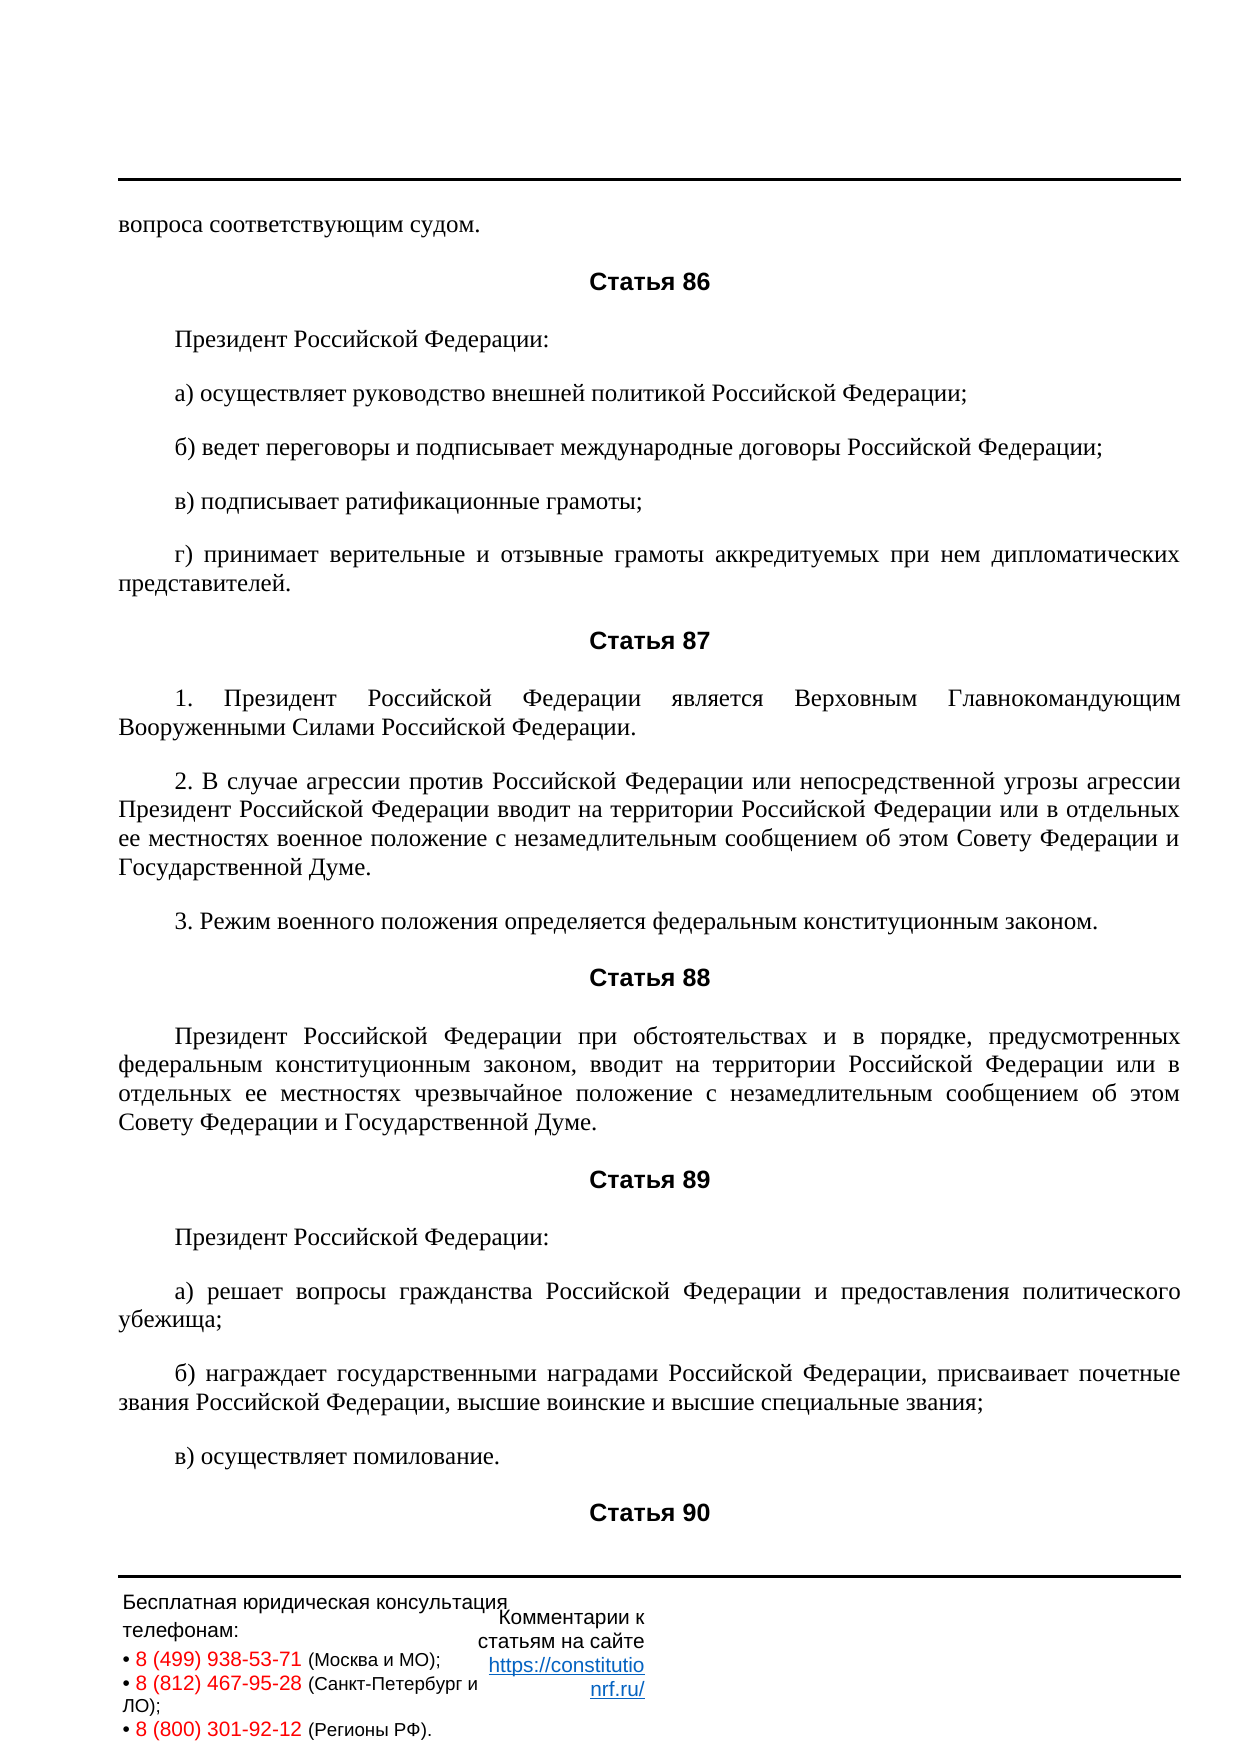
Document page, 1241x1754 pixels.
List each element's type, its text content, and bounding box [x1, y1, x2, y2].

title Статья 90 [118, 1498, 1181, 1527]
title Статья 88 [118, 963, 1181, 992]
text а) решает вопросы гражданства Российской Федерации и предоставления политического убежища; [118, 1276, 1181, 1333]
title Статья 86 [118, 267, 1181, 296]
text а) осуществляет руководство внешней политикой Российской Федерации; [118, 378, 1181, 407]
text г) принимает верительные и отзывные грамоты аккредитуемых при нем дипломатических представителей. [118, 539, 1181, 597]
text в) осуществляет помилование. [118, 1441, 1181, 1469]
text б) награждает государственными наградами Российской Федерации, присваивает почетные звания Российской Федерации, высшие воинские и высшие специальные звания; [118, 1358, 1181, 1416]
text 1. Президент Российской Федерации является Верховным Главнокомандующим Вооруженными Силами Российской Федерации. [118, 683, 1181, 741]
title Статья 89 [118, 1164, 1181, 1193]
text Президент Российской Федерации: [118, 324, 1181, 353]
text в) подписывает ратификационные грамоты; [118, 486, 1181, 514]
text Президент Российской Федерации при обстоятельствах и в порядке, предусмотренных федеральным конституционным законом, вводит на территории Российской Федерации или в отдельных ее местностях чрезвычайное положение с незамедлительным сообщением об этом Совету Федерации и Государственной Думе. [118, 1021, 1181, 1136]
title Статья 87 [118, 626, 1181, 654]
text б) ведет переговоры и подписывает международные договоры Российской Федерации; [118, 432, 1181, 461]
text 2. В случае агрессии против Российской Федерации или непосредственной угрозы агрессии Президент Российской Федерации вводит на территории Российской Федерации или в отдельных ее местностях военное положение с незамедлительным сообщением об этом Совету Федерации и Государственной Думе. [118, 766, 1181, 881]
text Президент Российской Федерации: [118, 1222, 1181, 1251]
text 3. Режим военного положения определяется федеральным конституционным законом. [118, 906, 1181, 934]
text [118, 209, 1181, 238]
